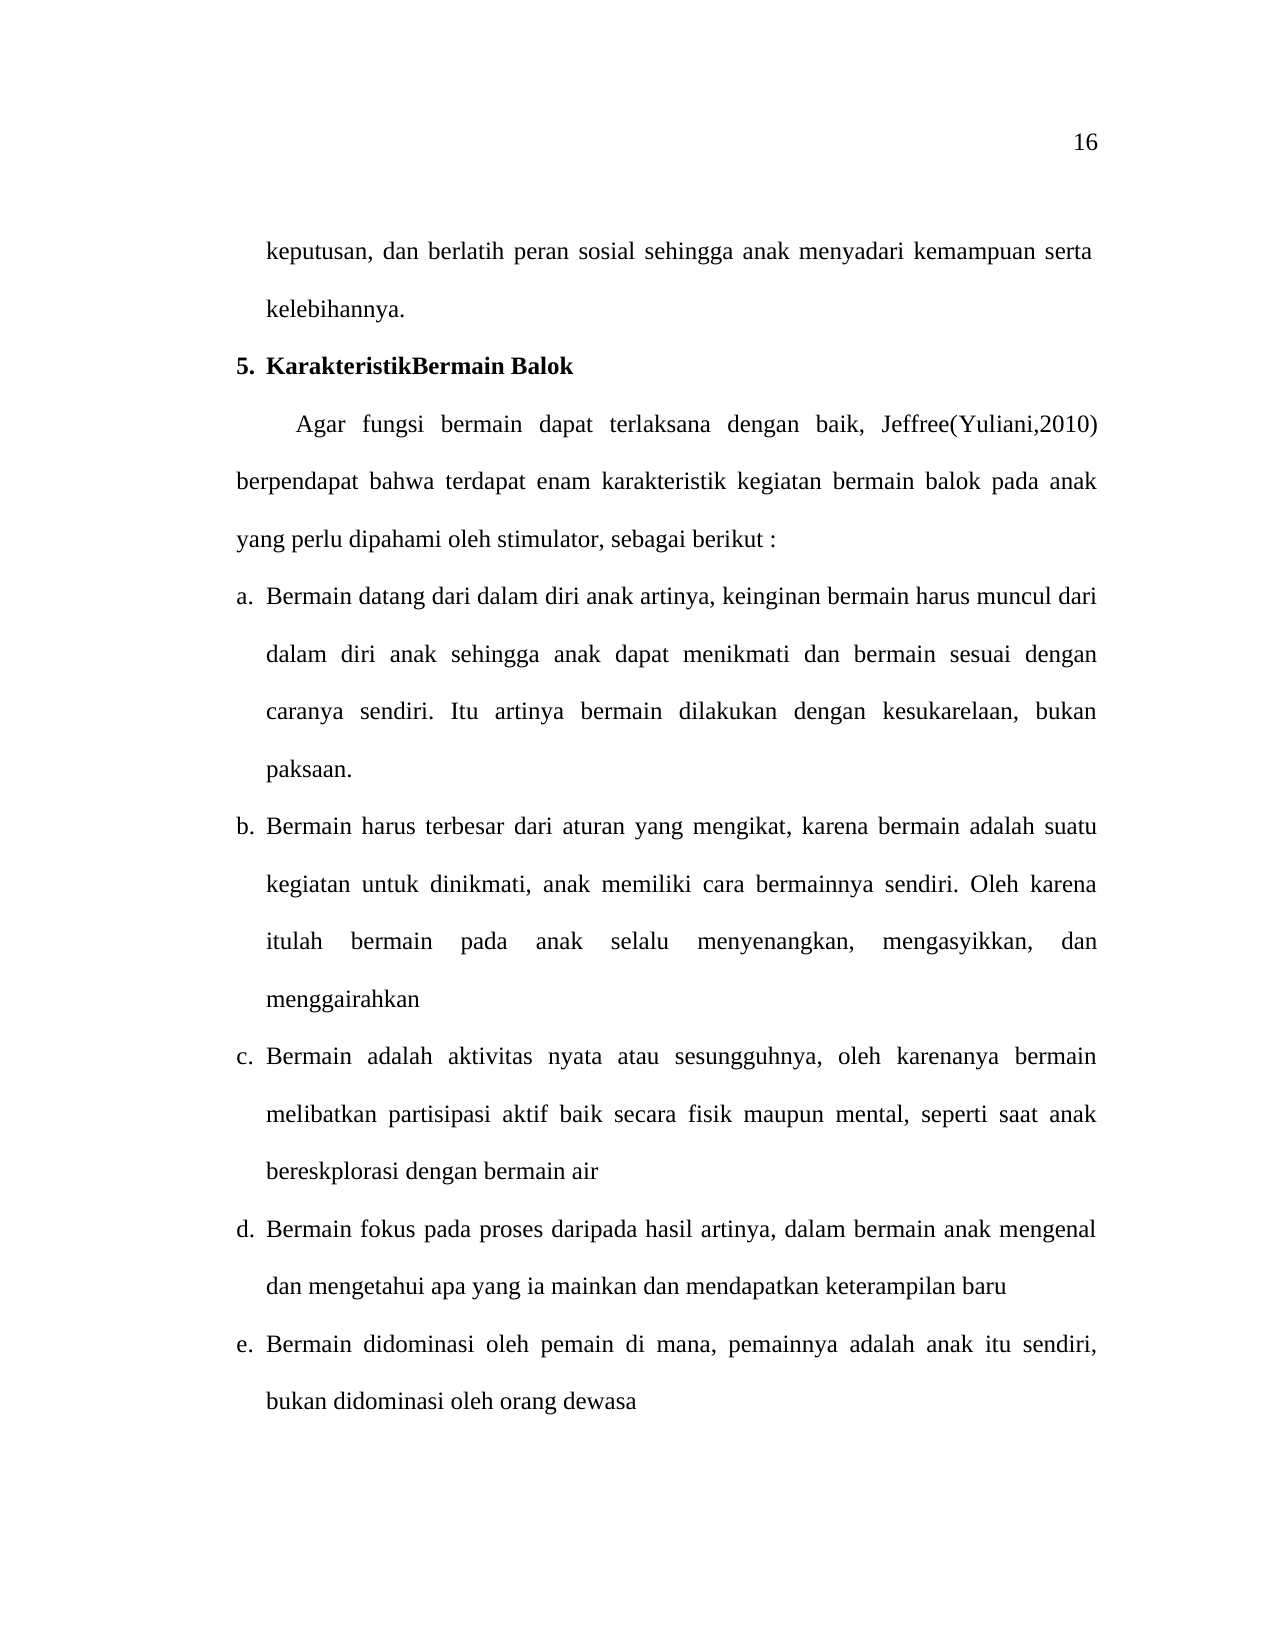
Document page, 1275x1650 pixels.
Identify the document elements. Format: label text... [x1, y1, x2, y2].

list Agar fungsi bermain dapat terlaksana dengan baik, Jeffree(Yuliani,2010) berpendapat bahwa terdapat enam karakteristik kegiatan bermain balok pada anak yang perlu dipahami oleh stimulator, sebagai berikut : [236, 409, 1098, 552]
list Bermain adalah aktivitas nyata atau sesungguhnya, oleh karenanya bermain melibatkan partisipasi aktif baik secara fisik maupun mental, seperti saat anak bereskplorasi dengan bermain air [236, 1041, 1098, 1185]
list Bermain didominasi oleh pemain di mana, pemainnya adalah anak itu sendiri, bukan didominasi oleh orang dewasa [236, 1329, 1098, 1415]
list Bermain harus terbesar dari aturan yang mengikat, karena bermain adalah suatu kegiatan untuk dinikmati, anak memiliki cara bermainnya sendiri. Oleh karena itulah bermain pada anak selalu menyenangkan, mengasyikkan, dan menggairahkan [236, 811, 1098, 1012]
list Bermain datang dari dalam diri anak artinya, keinginan bermain harus muncul dari dalam diri anak sehingga anak dapat menikmati dan bermain sesuai dengan caranya sendiri. Itu artinya bermain dilakukan dengan kesukarelaan, bukan paksaan. [236, 581, 1098, 782]
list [236, 236, 1093, 322]
list Bermain fokus pada proses daripada hasil artinya, dalam bermain anak mengenal dan mengetahui apa yang ia mainkan dan mendapatkan keterampilan baru [236, 1214, 1098, 1300]
list KarakteristikBermain Balok [236, 351, 1098, 380]
